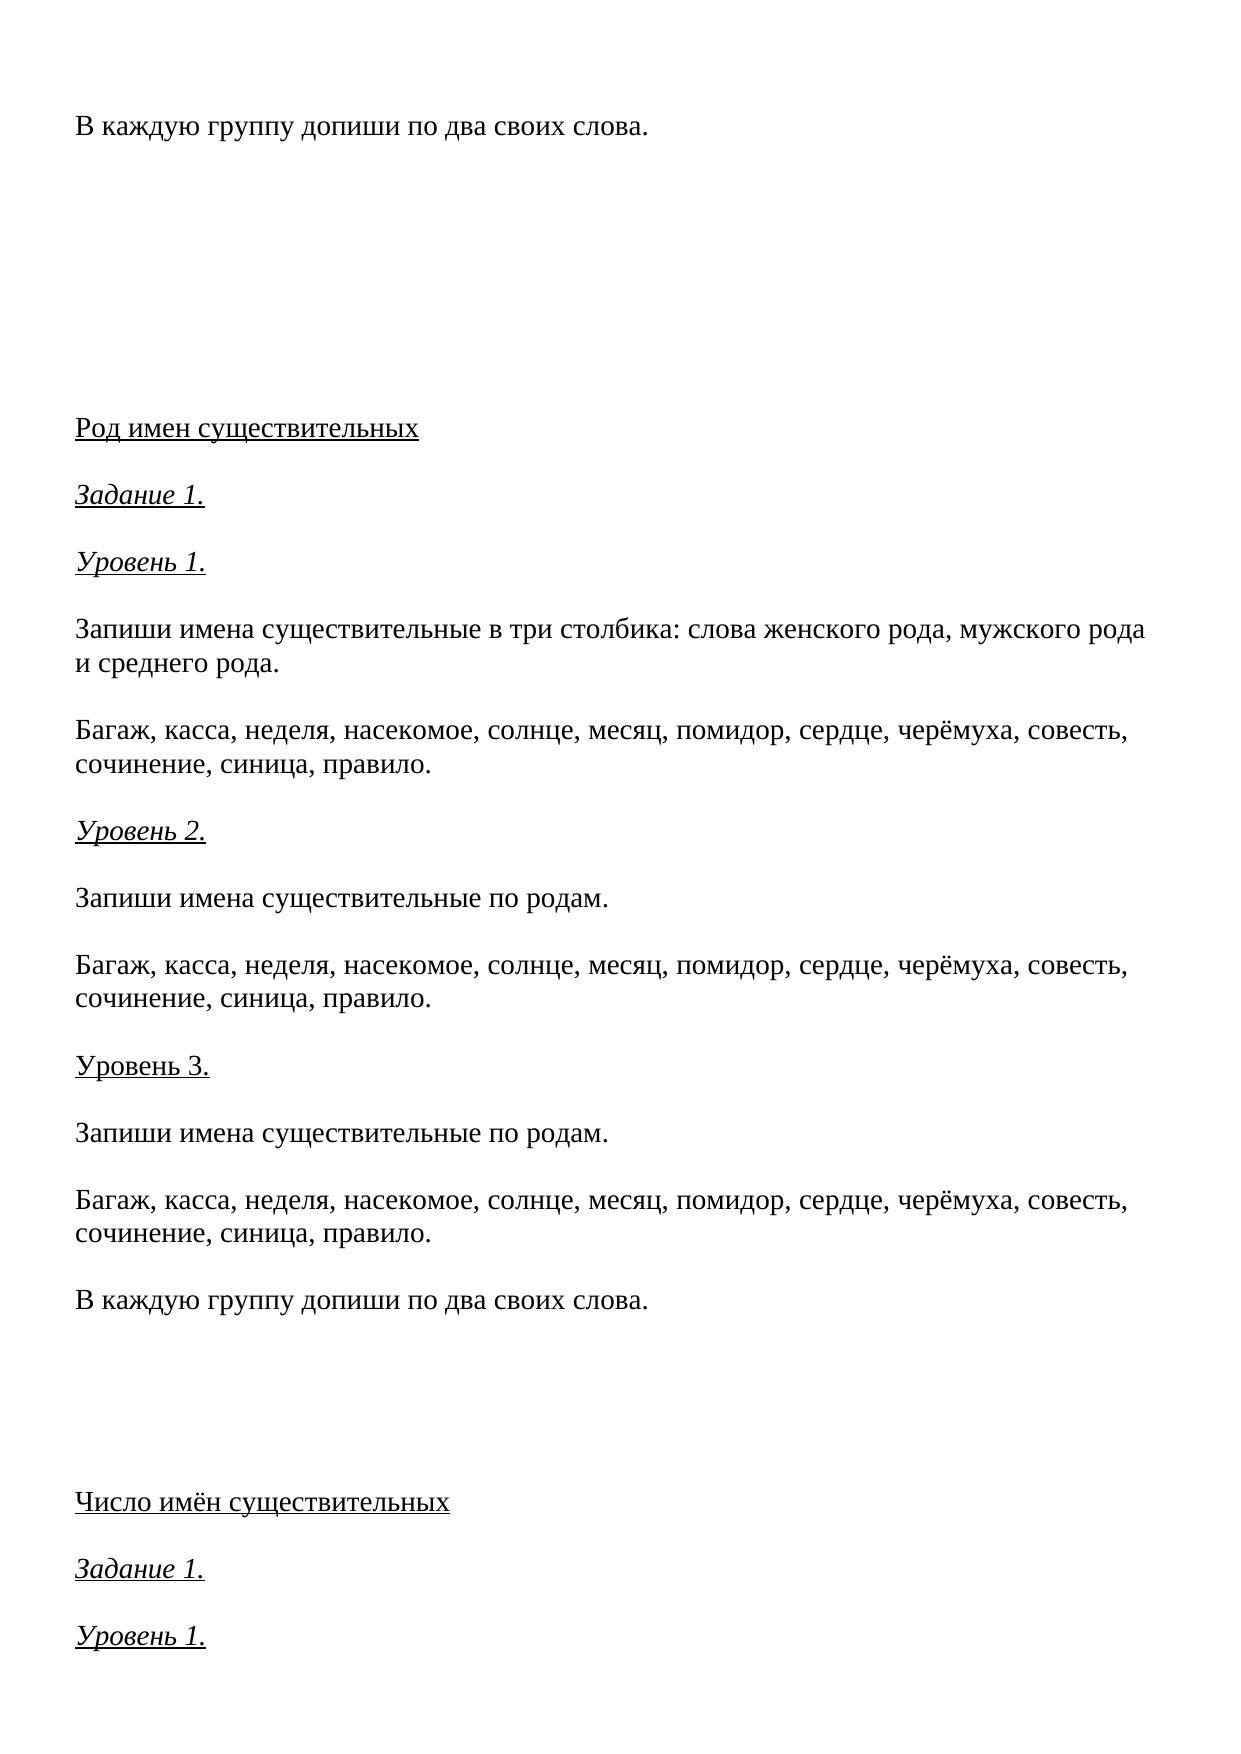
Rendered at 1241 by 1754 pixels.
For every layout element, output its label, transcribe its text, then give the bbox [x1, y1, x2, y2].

text Багаж, касса, неделя, насекомое, солнце, месяц, помидор, сердце, черёмуха, совесть, сочинение, синица, правило. [75, 947, 1165, 1014]
text Запиши имена существительные в три столбика: слова женского рода, мужского рода и среднего рода. [75, 612, 1165, 679]
text Уровень 2. [75, 813, 1165, 846]
text Багаж, касса, неделя, насекомое, солнце, месяц, помидор, сердце, черёмуха, совесть, сочинение, синица, правило. [75, 1182, 1165, 1249]
text Задание 1. [75, 1551, 1165, 1584]
text Задание 1. [75, 477, 1165, 511]
text Запиши имена существительные по родам. [75, 880, 1165, 913]
text В каждую группу допиши по два своих слова. [75, 1282, 1165, 1316]
text В каждую группу допиши по два своих слова. [75, 108, 1165, 142]
text Запиши имена существительные по родам. [75, 1115, 1165, 1148]
text Род имен существительных [75, 410, 1165, 444]
text Уровень 3. [75, 1048, 1165, 1081]
text Уровень 1. [75, 544, 1165, 578]
text Багаж, касса, неделя, насекомое, солнце, месяц, помидор, сердце, черёмуха, совесть, сочинение, синица, правило. [75, 712, 1165, 779]
text Уровень 1. [75, 1618, 1165, 1651]
text Число имён существительных [75, 1484, 1165, 1517]
